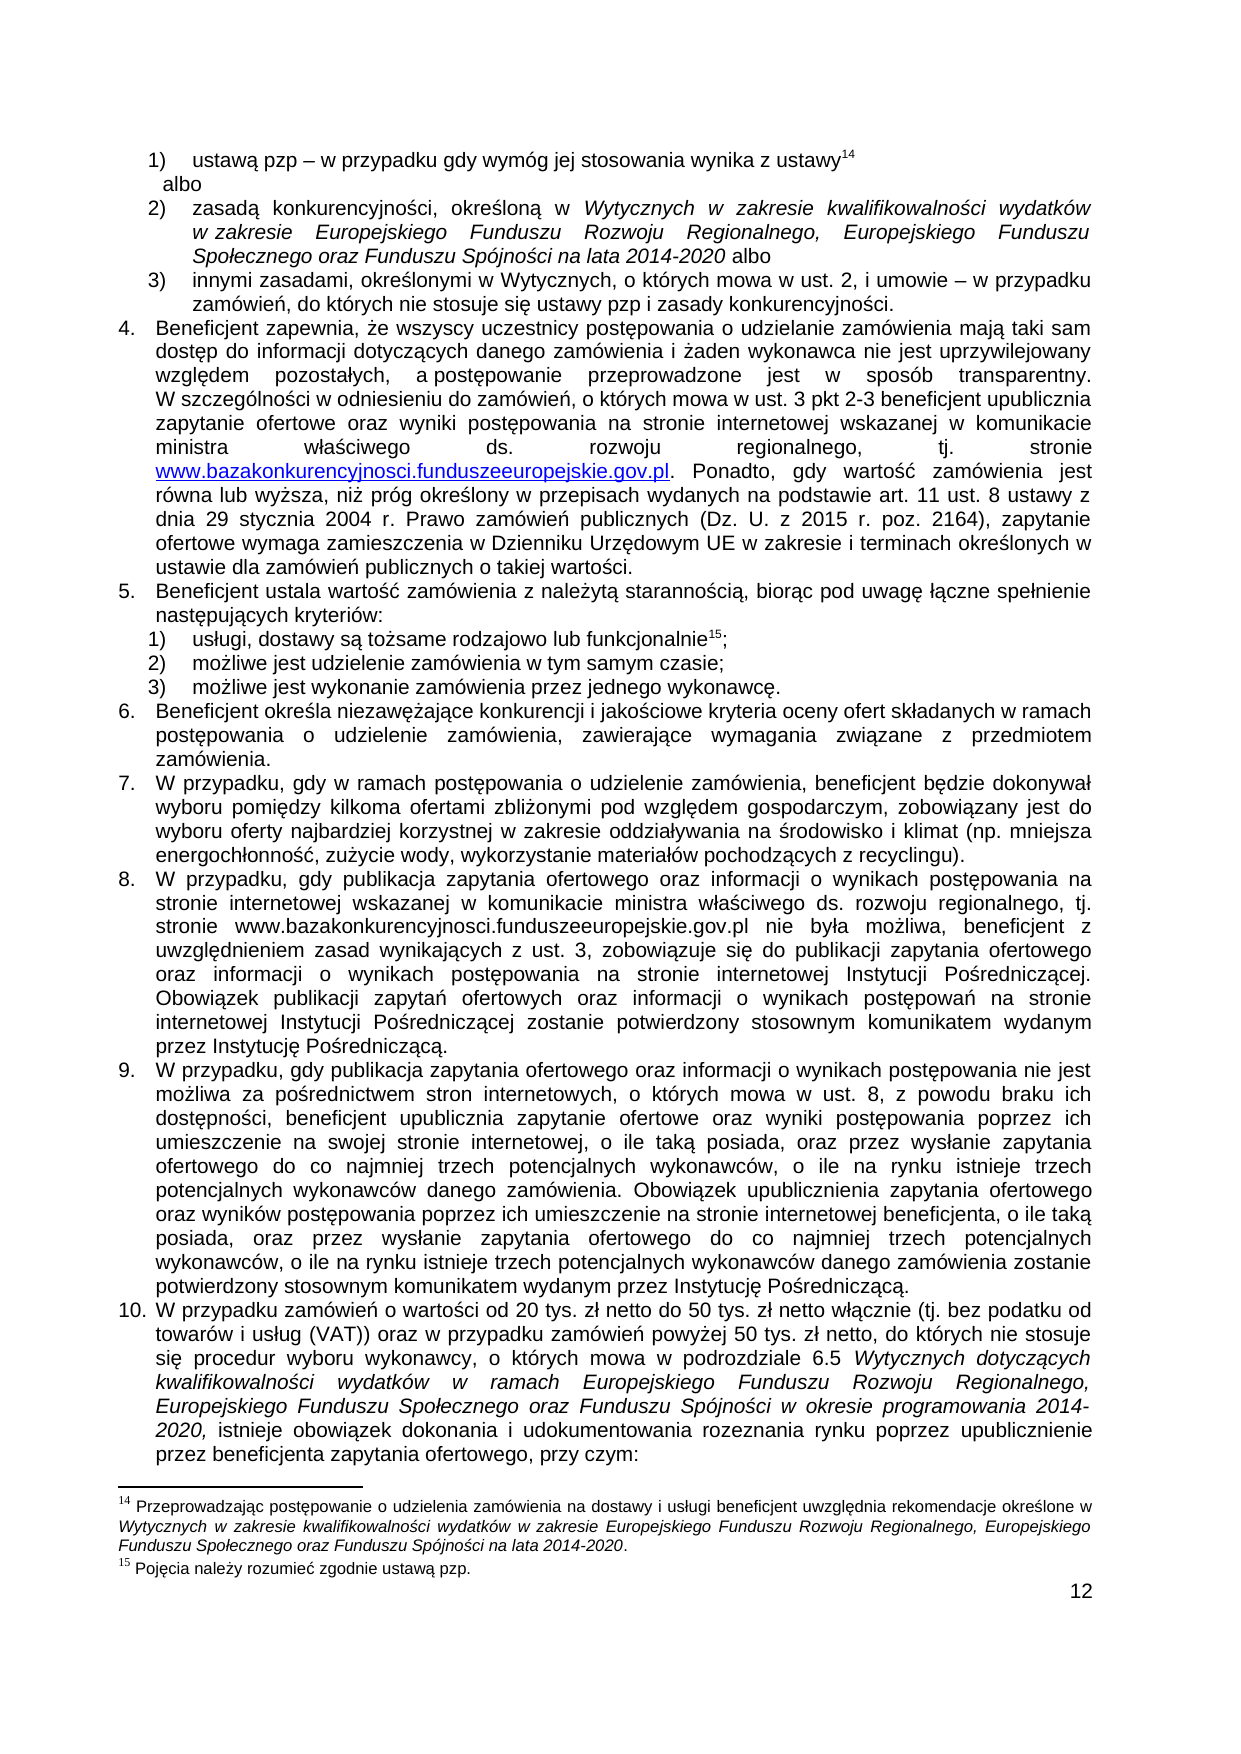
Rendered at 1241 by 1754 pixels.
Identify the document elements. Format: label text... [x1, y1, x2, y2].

list możliwe jest udzielenie zamówienia w tym samym czasie; [148, 651, 1093, 675]
list W przypadku, gdy publikacja zapytania ofertowego oraz informacji o wynikach postępowania nie jest możliwa za pośrednictwem stron internetowych, o których mowa w ust. 8, z powodu braku ich dostępności, beneficjent upublicznia zapytanie ofertowe oraz wyniki postępowania poprzez ich umieszczenie na swojej stronie internetowej, o ile taką posiada, oraz przez wysłanie zapytania ofertowego do co najmniej trzech potencjalnych wykonawców, o ile na rynku istnieje trzech potencjalnych wykonawców danego zamówienia. Obowiązek upublicznienia zapytania ofertowego oraz wyników postępowania poprzez ich umieszczenie na stronie internetowej beneficjenta, o ile taką posiada, oraz przez wysłanie zapytania ofertowego do co najmniej trzech potencjalnych wykonawców, o ile na rynku istnieje trzech potencjalnych wykonawców danego zamówienia zostanie potwierdzony stosownym komunikatem wydanym przez Instytucję Pośredniczącą. [118, 1058, 1093, 1298]
list ustawą pzp – w przypadku gdy wymóg jej stosowania wynika z ustawy [148, 148, 1093, 172]
list W przypadku zamówień o wartości od 20 tys. zł netto do 50 tys. zł netto włącznie (tj. bez podatku od towarów i usług (VAT)) oraz w przypadku zamówień powyżej 50 tys. zł netto, do których nie stosuje się procedur wyboru wykonawcy, o których mowa w podrozdziale 6.5 Wytycznych dotyczących kwalifikowalności wydatków w ramach Europejskiego Funduszu Rozwoju Regionalnego, Europejskiego Funduszu Społecznego oraz Funduszu Spójności w okresie programowania 2014-2020, istnieje obowiązek dokonania i udokumentowania rozeznania rynku poprzez upublicznienie przez beneficjenta zapytania ofertowego, przy czym: [118, 1298, 1093, 1465]
list Beneficjent ustala wartość zamówienia z należytą starannością, biorąc pod uwagę łączne spełnienie następujących kryteriów: [118, 579, 1093, 627]
list Beneficjent zapewnia, że wszyscy uczestnicy postępowania o udzielanie zamówienia mają taki sam dostęp do informacji dotyczących danego zamówienia i żaden wykonawca nie jest uprzywilejowany względem pozostałych, a postępowanie przeprowadzone jest w sposób transparentny. W szczególności w odniesieniu do zamówień, o których mowa w ust. 3 pkt 2-3 beneficjent upublicznia zapytanie ofertowe oraz wyniki postępowania na stronie internetowej wskazanej w komunikacie ministra właściwego ds. rozwoju regionalnego, tj. stronie www.bazakonkurencyjnosci.funduszeeuropejskie.gov.pl. Ponadto, gdy wartość zamówienia jest równa lub wyższa, niż próg określony w przepisach wydanych na podstawie art. 11 ust. 8 ustawy z dnia 29 stycznia 2004 r. Prawo zamówień publicznych (Dz. U. z 2015 r. poz. 2164), zapytanie ofertowe wymaga zamieszczenia w Dzienniku Urzędowym UE w zakresie i terminach określonych w ustawie dla zamówień publicznych o takiej wartości. [118, 315, 1093, 579]
list zasadą konkurencyjności, określoną w Wytycznych w zakresie kwalifikowalności wydatków w zakresie Europejskiego Funduszu Rozwoju Regionalnego, Europejskiego Funduszu Społecznego oraz Funduszu Spójności na lata 2014-2020 albo [148, 196, 1093, 267]
list W przypadku, gdy publikacja zapytania ofertowego oraz informacji o wynikach postępowania na stronie internetowej wskazanej w komunikacie ministra właściwego ds. rozwoju regionalnego, tj. stronie www.bazakonkurencyjnosci.funduszeeuropejskie.gov.pl nie była możliwa, beneficjent z uwzględnieniem zasad wynikających z ust. 3, zobowiązuje się do publikacji zapytania ofertowego oraz informacji o wynikach postępowania na stronie internetowej Instytucji Pośredniczącej. Obowiązek publikacji zapytań ofertowych oraz informacji o wynikach postępowań na stronie internetowej Instytucji Pośredniczącej zostanie potwierdzony stosownym komunikatem wydanym przez Instytucję Pośredniczącą. [118, 866, 1093, 1058]
text albo [162, 172, 1093, 196]
list Beneficjent określa niezawężające konkurencji i jakościowe kryteria oceny ofert składanych w ramach postępowania o udzielenie zamówienia, zawierające wymagania związane z przedmiotem zamówienia. [118, 699, 1093, 771]
list W przypadku, gdy w ramach postępowania o udzielenie zamówienia, beneficjent będzie dokonywał wyboru pomiędzy kilkoma ofertami zbliżonymi pod względem gospodarczym, zobowiązany jest do wyboru oferty najbardziej korzystnej w zakresie oddziaływania na środowisko i klimat (np. mniejsza energochłonność, zużycie wody, wykorzystanie materiałów pochodzących z recyclingu). [118, 771, 1093, 866]
list możliwe jest wykonanie zamówienia przez jednego wykonawcę. [148, 675, 1093, 699]
list innymi zasadami, określonymi w Wytycznych, o których mowa w ust. 2, i umowie – w przypadku zamówień, do których nie stosuje się ustawy pzp i zasady konkurencyjności. [148, 267, 1093, 315]
list usługi, dostawy są tożsame rodzajowo lub funkcjonalnie; [148, 627, 1093, 651]
